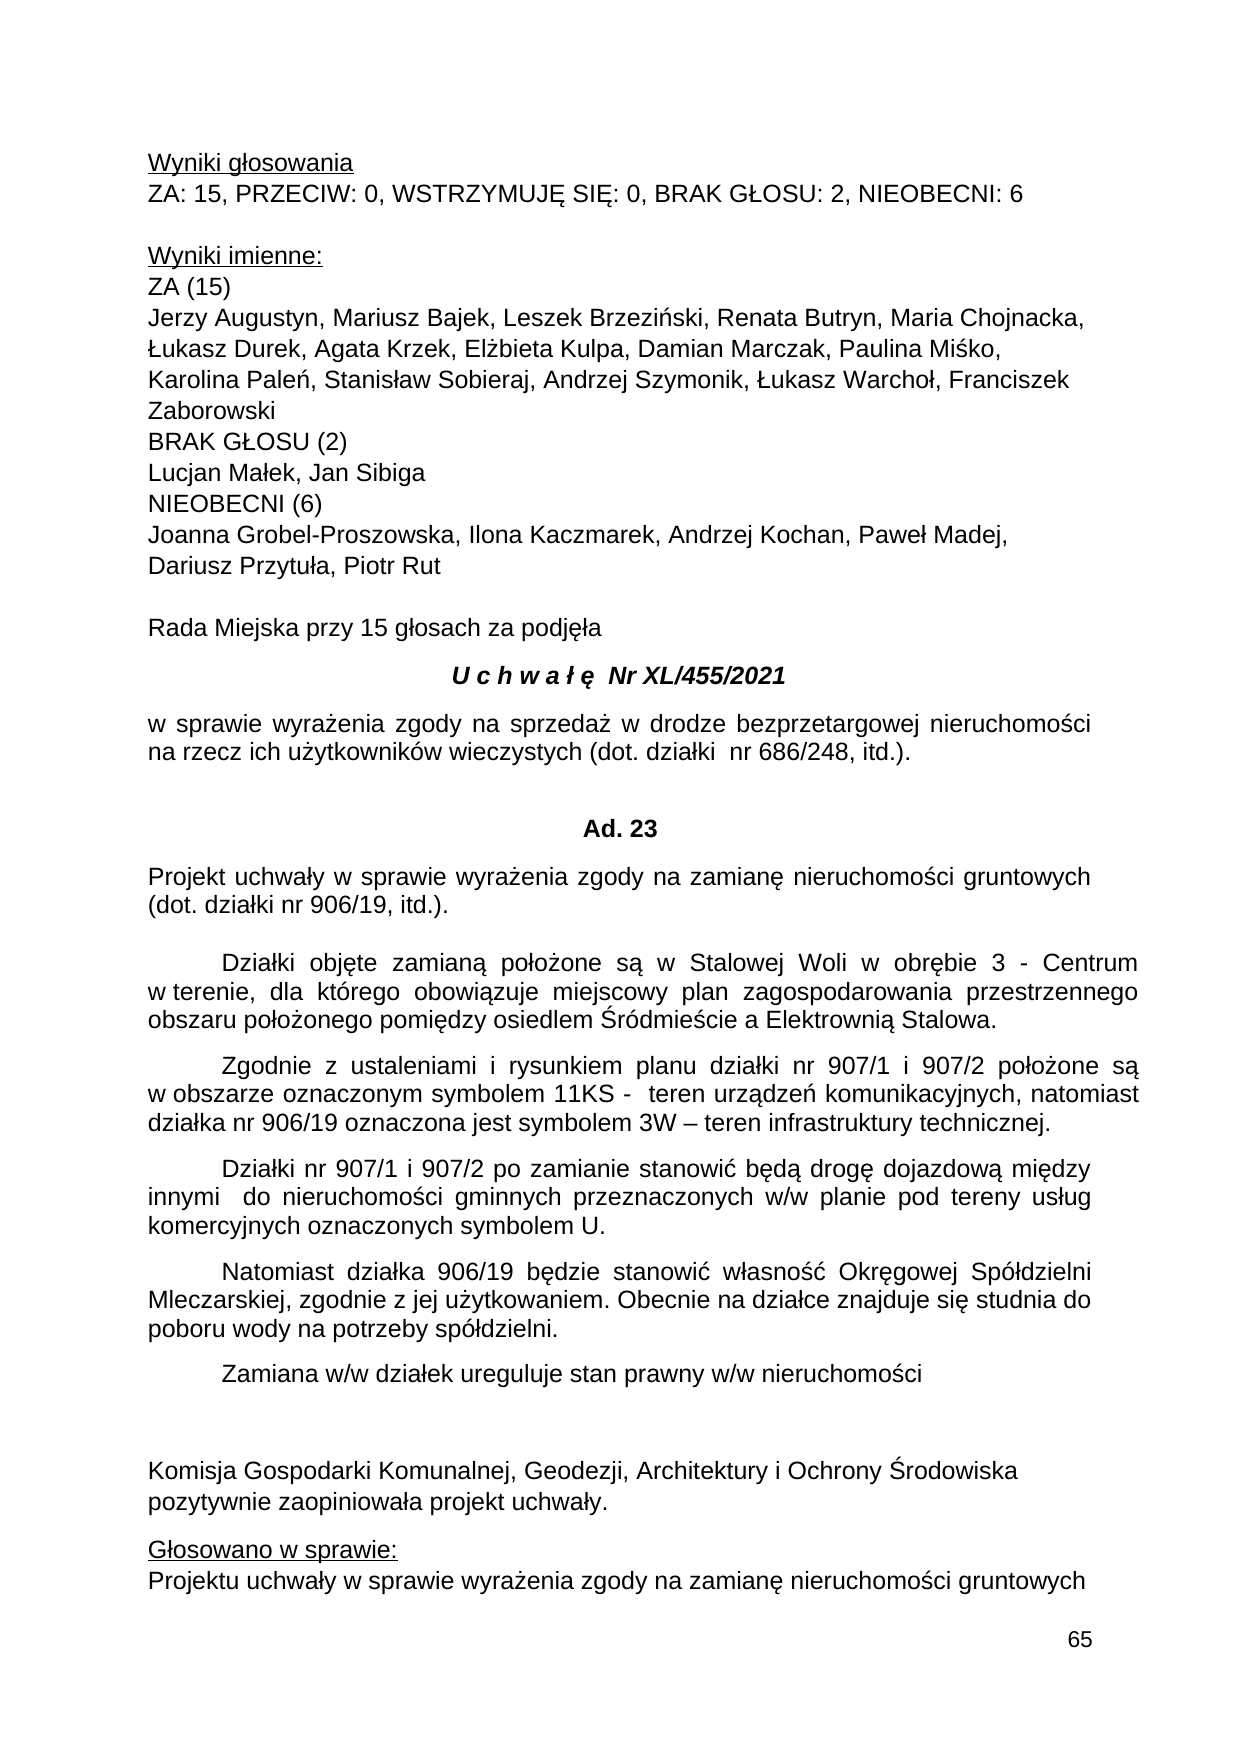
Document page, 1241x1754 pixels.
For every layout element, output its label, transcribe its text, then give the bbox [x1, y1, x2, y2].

text Komisja Gospodarki Komunalnej, Geodezji, Architektury i Ochrony Środowiska pozytywnie zaopiniowała projekt uchwały. [148, 1456, 1093, 1516]
text w sprawie wyrażenia zgody na sprzedaż w drodze bezprzetargowej nieruchomości na rzecz ich użytkowników wieczystych (dot. działki nr 686/248, itd.). [148, 709, 1093, 766]
text Projekt uchwały w sprawie wyrażenia zgody na zamianę nieruchomości gruntowych (dot. działki nr 906/19, itd.). [148, 862, 1093, 919]
text Zgodnie z ustaleniami i rysunkiem planu działki nr 907/1 i 907/2 położone są w obszarze oznaczonym symbolem 11KS - teren urządzeń komunikacyjnych, natomiast działka nr 906/19 oznaczona jest symbolem 3W – teren infrastruktury technicznej. [148, 1051, 1140, 1137]
text Działki nr 907/1 i 907/2 po zamianie stanowić będą drogę dojazdową między innymi do nieruchomości gminnych przeznaczonych w/w planie pod tereny usług komercyjnych oznaczonych symbolem U. [148, 1154, 1093, 1240]
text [148, 1535, 1093, 1594]
text Działki objęte zamianą położone są w Stalowej Woli w obrębie 3 - Centrum w terenie, dla którego obowiązuje miejscowy plan zagospodarowania przestrzennego obszaru położonego pomiędzy osiedlem Śródmieście a Elektrownią Stalowa. [148, 948, 1140, 1034]
text U c h w a ł ę Nr XL/455/2021 [148, 661, 1093, 690]
text Natomiast działka 906/19 będzie stanowić własność Okręgowej Spółdzielni Mleczarskiej, zgodnie z jej użytkowaniem. Obecnie na działce znajduje się studnia do poboru wody na potrzeby spółdzielni. [148, 1257, 1093, 1343]
text Zamiana w/w działek ureguluje stan prawny w/w nieruchomości [154, 1359, 1093, 1388]
text Ad. 23 [148, 814, 1093, 843]
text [148, 148, 1093, 642]
